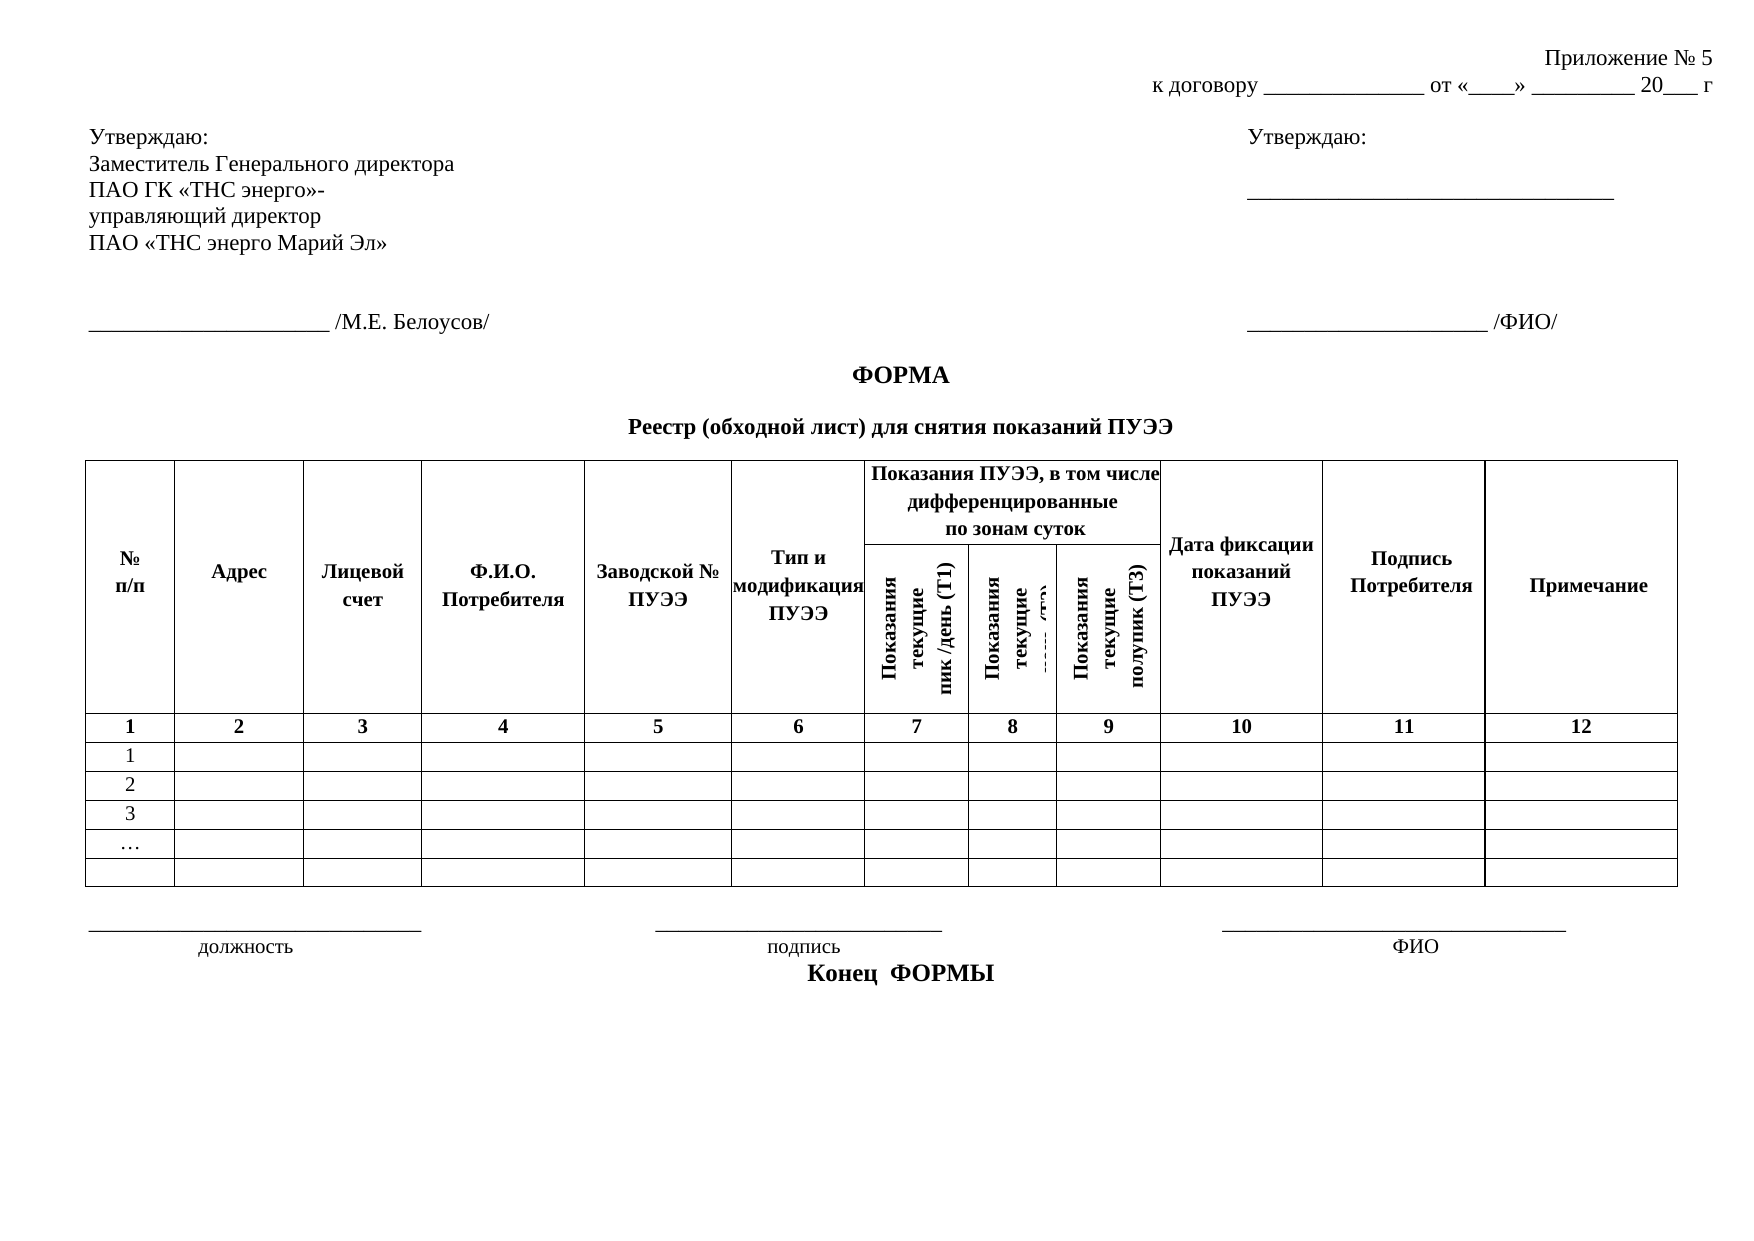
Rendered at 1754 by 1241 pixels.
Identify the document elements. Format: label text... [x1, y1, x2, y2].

table_cell 10 [1161, 714, 1322, 742]
table_cell [422, 859, 584, 886]
table_cell [1486, 743, 1677, 771]
table_cell Показания текущие ночь (Т2) [969, 545, 1056, 713]
table_cell Показания текущие пик /день (Т1) [865, 545, 968, 713]
table_header Показания ПУЭЭ, в том числе дифференцированные по зонам суток [865, 461, 1160, 544]
table_cell [1161, 772, 1322, 799]
table_cell [865, 859, 968, 886]
text к договору ______________ от «____» _________ 20___ г [89, 71, 1713, 97]
table_cell Показания текущие полупик (Т3) [1057, 545, 1160, 713]
table_header Дата фиксации показаний ПУЭЭ [1161, 461, 1322, 713]
table_header Утверждаю: ________________________________ _____________________ /ФИО/ [1152, 124, 1659, 361]
table_cell 2 [86, 772, 174, 799]
table_cell [585, 772, 731, 799]
table_cell [1323, 830, 1484, 857]
table_cell [304, 743, 421, 771]
table_cell [422, 743, 584, 771]
table_header Ф.И.О. Потребителя [422, 461, 584, 713]
table_cell … [86, 830, 174, 857]
text Конец ФОРМЫ [89, 958, 1713, 987]
table_cell [585, 859, 731, 886]
table_cell [304, 801, 421, 828]
table_header [1486, 461, 1677, 544]
table_cell 11 [1323, 714, 1484, 742]
table_cell [1057, 772, 1160, 799]
table_cell [732, 830, 864, 857]
table_cell [865, 801, 968, 828]
text _____________________________ _________________________ ______________________________ [89, 521, 1713, 934]
table_cell [1323, 859, 1484, 886]
table_cell [175, 743, 303, 771]
table_cell [304, 859, 421, 886]
table_cell [175, 801, 303, 828]
table_cell [1323, 772, 1484, 799]
table_cell [865, 772, 968, 799]
table_cell 3 [86, 801, 174, 828]
table_cell 6 [732, 714, 864, 742]
table_header Утверждаю: Заместитель Генерального директора ПАО ГК «ТНС энерго»- управляющий директор ПАО «ТНС энерго Марий Эл» _____________________ /М.Е. Белоусов/ [78, 124, 1152, 361]
table_cell [1057, 743, 1160, 771]
table_cell [865, 830, 968, 857]
table_cell [969, 801, 1056, 828]
table_cell [732, 772, 864, 799]
table_cell [1161, 830, 1322, 857]
table_cell [1486, 801, 1677, 828]
text Реестр (обходной лист) для снятия показаний ПУЭЭ [89, 413, 1713, 440]
table_cell [1161, 743, 1322, 771]
table_cell 5 [585, 714, 731, 742]
table_cell [969, 859, 1056, 886]
table_cell [1057, 859, 1160, 886]
table_cell 1 [86, 743, 174, 771]
table_cell [175, 772, 303, 799]
table_cell Примечание [1486, 544, 1677, 713]
table_cell [865, 743, 968, 771]
table_cell [1161, 859, 1322, 886]
table_cell 9 [1057, 714, 1160, 742]
table_cell [969, 743, 1056, 771]
table_cell 4 [422, 714, 584, 742]
table_cell 7 [865, 714, 968, 742]
table_cell [1161, 801, 1322, 828]
table_cell [422, 830, 584, 857]
table_cell [1486, 772, 1677, 799]
table_cell 12 [1486, 714, 1677, 742]
table_cell [969, 772, 1056, 799]
table_cell [969, 830, 1056, 857]
table_cell [304, 830, 421, 857]
table_cell [732, 859, 864, 886]
table_cell [1323, 801, 1484, 828]
table_cell [1323, 743, 1484, 771]
table_cell [585, 801, 731, 828]
table_header № п/п [86, 461, 174, 713]
table_header Тип и модификация ПУЭЭ [732, 461, 864, 713]
text Приложение № 5 [89, 44, 1713, 71]
table_cell 1 [86, 714, 174, 742]
table_cell [86, 859, 174, 886]
table_cell [1486, 859, 1677, 886]
table_cell [1486, 830, 1677, 857]
table_header Адрес [175, 461, 303, 713]
table_cell [585, 743, 731, 771]
table_cell [422, 772, 584, 799]
table_cell [1057, 801, 1160, 828]
text ФОРМА [89, 361, 1713, 389]
table_header Лицевой счет [304, 461, 421, 713]
table_cell [732, 801, 864, 828]
table_cell [1057, 830, 1160, 857]
table_cell 2 [175, 714, 303, 742]
table_cell [175, 830, 303, 857]
table_cell 8 [969, 714, 1056, 742]
table_header Подпись Потребителя [1323, 461, 1484, 713]
table_cell [585, 830, 731, 857]
table_cell [732, 743, 864, 771]
text должность подпись ФИО [89, 934, 1713, 958]
table_cell 3 [304, 714, 421, 742]
table_header Заводской № ПУЭЭ [585, 461, 731, 713]
table_cell [175, 859, 303, 886]
table_cell [422, 801, 584, 828]
table_cell [304, 772, 421, 799]
